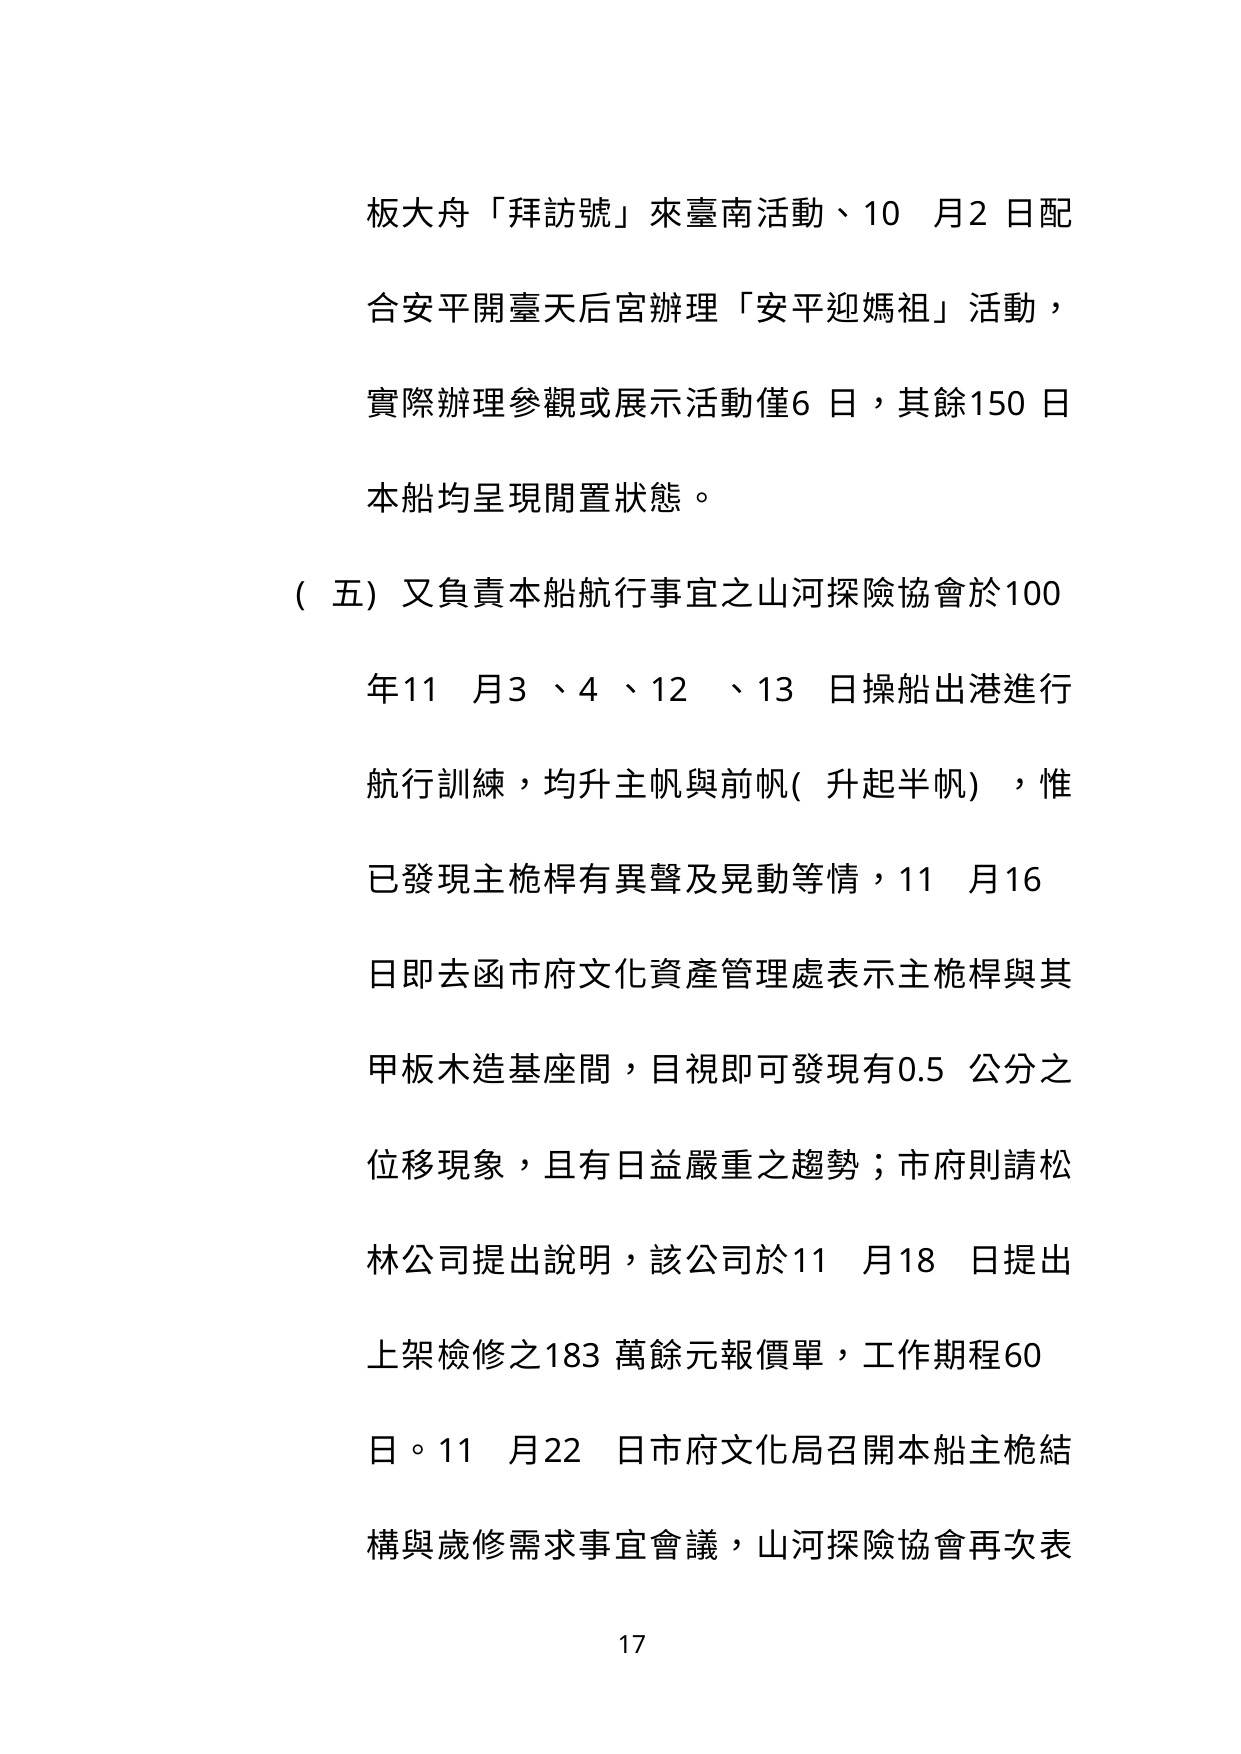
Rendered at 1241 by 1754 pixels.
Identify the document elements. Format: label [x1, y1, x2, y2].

subtitle [262, 544, 1074, 1591]
subtitle [262, 163, 1074, 544]
